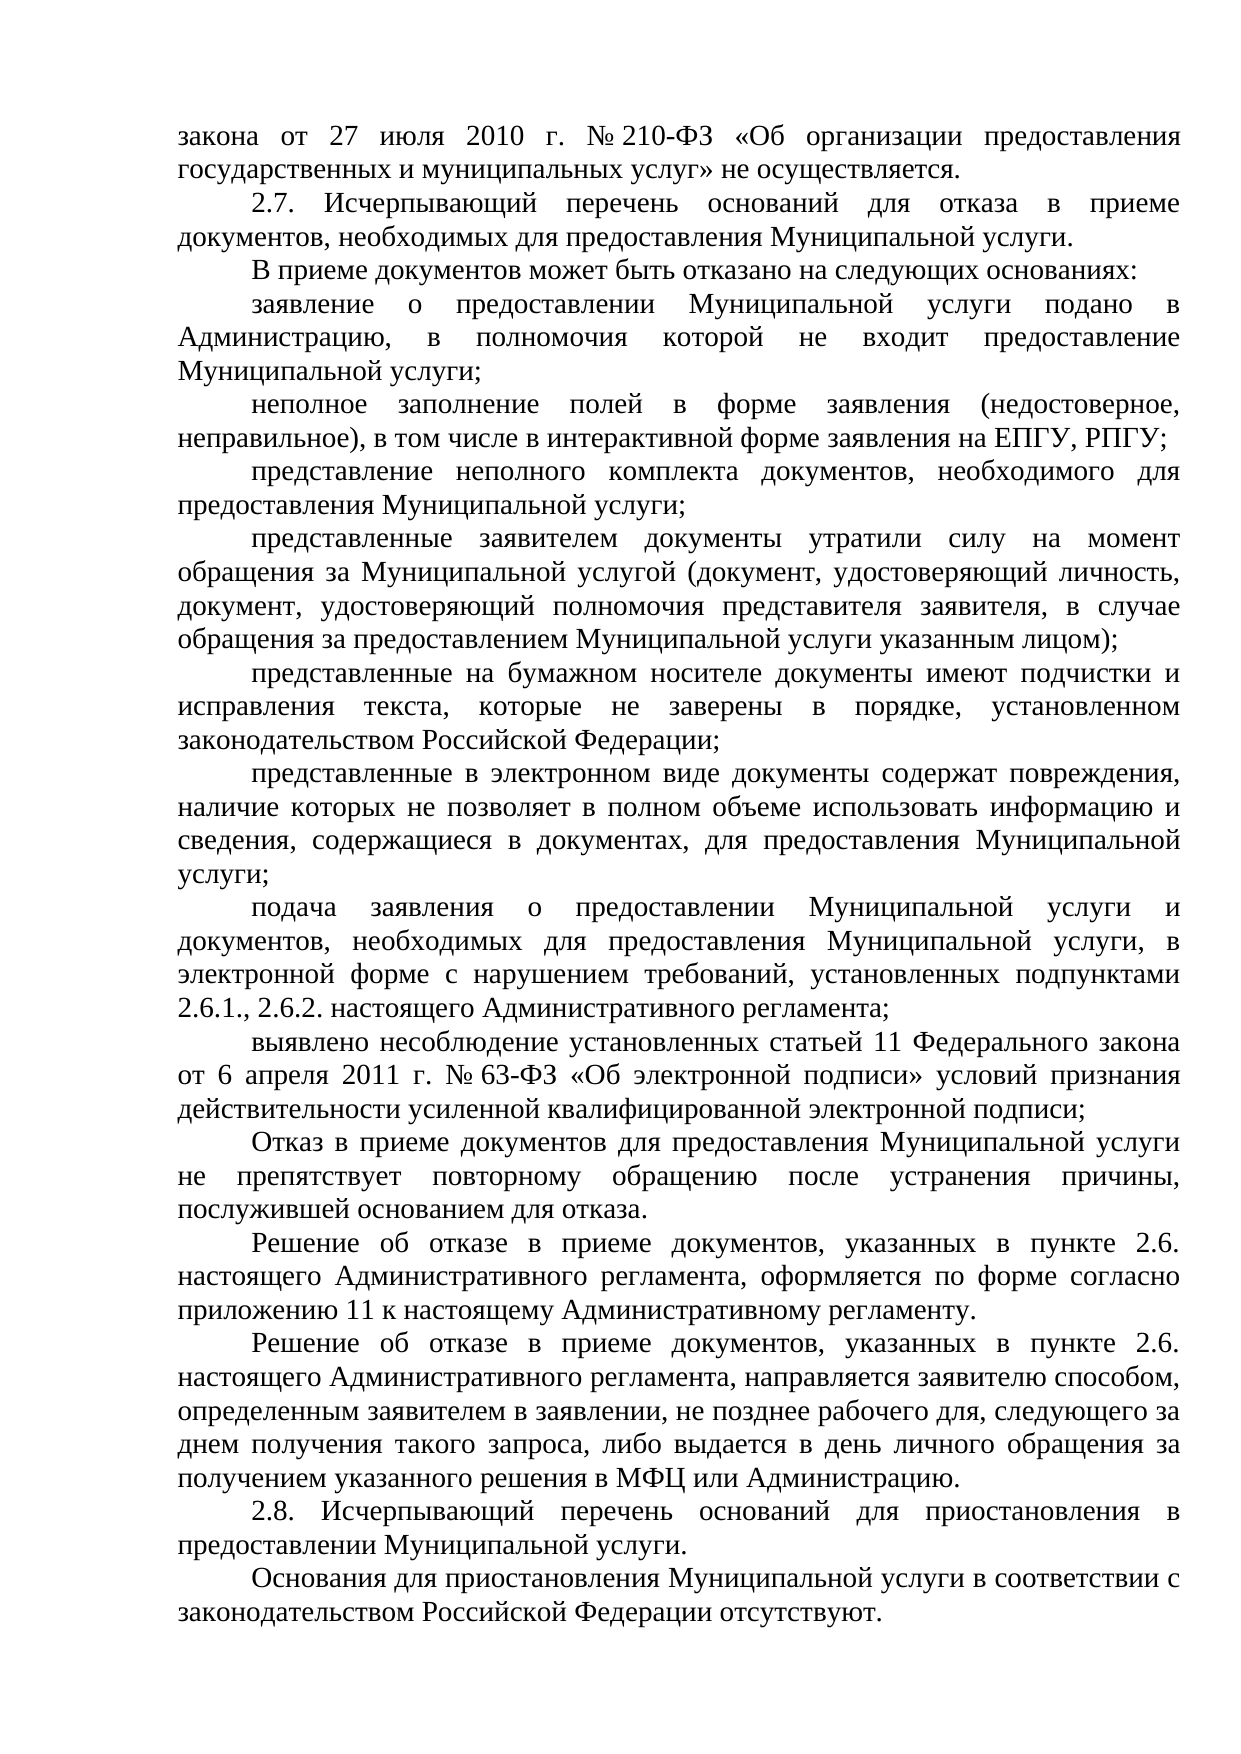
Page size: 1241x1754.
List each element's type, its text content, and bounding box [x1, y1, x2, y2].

text представленные на бумажном носителе документы имеют подчистки и исправления текста, которые не заверены в порядке, установленном законодательством Российской Федерации; [177, 655, 1181, 755]
text закона от 27 июля 2010 г. № 210-ФЗ «Об организации предоставления государственных и муниципальных услуг» не осуществляется. [177, 118, 1181, 185]
text выявлено несоблюдение установленных статьей 11 Федерального закона от 6 апреля 2011 г. № 63-ФЗ «Об электронной подписи» условий признания действительности усиленной квалифицированной электронной подписи; [177, 1024, 1181, 1124]
text представленные заявителем документы утратили силу на момент обращения за Муниципальной услугой (документ, удостоверяющий личность, документ, удостоверяющий полномочия представителя заявителя, в случае обращения за предоставлением Муниципальной услуги указанным лицом); [177, 521, 1181, 655]
text 2.7. Исчерпывающий перечень оснований для отказа в приеме документов, необходимых для предоставления Муниципальной услуги. [177, 185, 1181, 252]
text Решение об отказе в приеме документов, указанных в пункте 2.6. настоящего Административного регламента, оформляется по форме согласно приложению 11 к настоящему Административному регламенту. [177, 1225, 1181, 1326]
text Решение об отказе в приеме документов, указанных в пункте 2.6. настоящего Административного регламента, направляется заявителю способом, определенным заявителем в заявлении, не позднее рабочего для, следующего за днем получения такого запроса, либо выдается в день личного обращения за получением указанного решения в МФЦ или Администрацию. [177, 1326, 1181, 1493]
text заявление о предоставлении Муниципальной услуги подано в Администрацию, в полномочия которой не входит предоставление Муниципальной услуги; [177, 286, 1181, 386]
text Отказ в приеме документов для предоставления Муниципальной услуги не препятствует повторному обращению после устранения причины, послужившей основанием для отказа. [177, 1124, 1181, 1225]
text Основания для приостановления Муниципальной услуги в соответствии с законодательством Российской Федерации отсутствуют. [177, 1560, 1181, 1627]
text представление неполного комплекта документов, необходимого для предоставления Муниципальной услуги; [177, 453, 1181, 521]
text В приеме документов может быть отказано на следующих основаниях: [177, 252, 1181, 286]
text неполное заполнение полей в форме заявления (недостоверное, неправильное), в том числе в интерактивной форме заявления на ЕПГУ, РПГУ; [177, 386, 1181, 453]
text представленные в электронном виде документы содержат повреждения, наличие которых не позволяет в полном объеме использовать информацию и сведения, содержащиеся в документах, для предоставления Муниципальной услуги; [177, 755, 1181, 889]
text подача заявления о предоставлении Муниципальной услуги и документов, необходимых для предоставления Муниципальной услуги, в электронной форме с нарушением требований, установленных подпунктами 2.6.1., 2.6.2. настоящего Административного регламента; [177, 889, 1181, 1024]
text 2.8. Исчерпывающий перечень оснований для приостановления в предоставлении Муниципальной услуги. [177, 1493, 1181, 1560]
